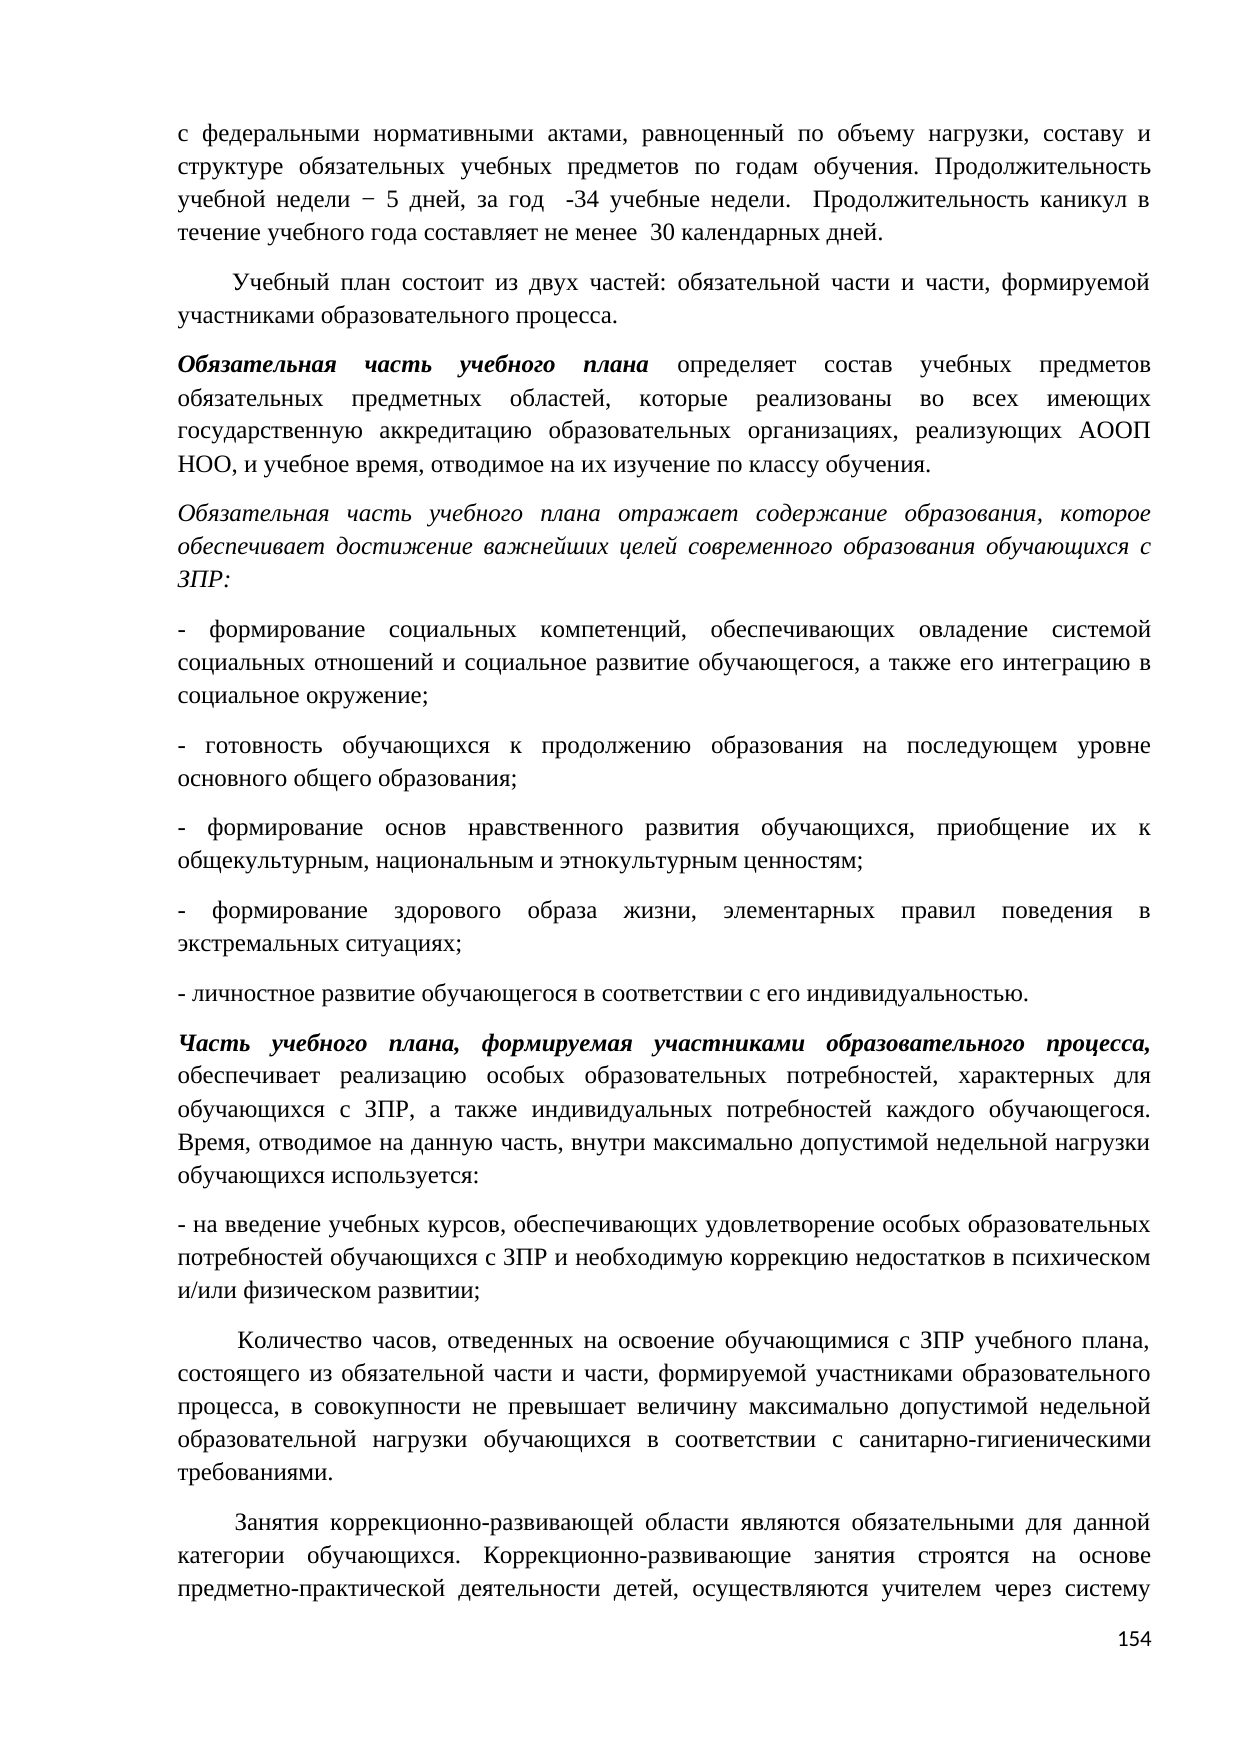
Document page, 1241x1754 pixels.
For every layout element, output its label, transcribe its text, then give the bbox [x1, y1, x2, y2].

text - формирование здорового образа жизни, элементарных правил поведения в экстремальных ситуациях; [177, 895, 1152, 957]
text Обязательная часть учебного плана определяет состав учебных предметов обязательных предметных областей, которые реализованы во всех имеющих государственную аккредитацию образовательных организациях, реализующих АООП НОО, и учебное время, отводимое на их изучение по классу обучения. [177, 349, 1152, 477]
text Часть учебного плана, формируемая участниками образовательного процесса, обеспечивает реализацию особых образовательных потребностей, характерных для обучающихся с ЗПР, а также индивидуальных потребностей каждого обучающегося. Время, отводимое на данную часть, внутри максимально допустимой недельной нагрузки обучающихся используется: [177, 1028, 1152, 1188]
text - формирование основ нравственного развития обучающихся, приобщение их к общекультурным, национальным и этнокультурным ценностям; [177, 812, 1152, 874]
text Обязательная часть учебного плана отражает содержание образования, которое обеспечивает достижение важнейших целей современного образования обучающихся с ЗПР: [177, 498, 1152, 593]
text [177, 1507, 1152, 1602]
text - на введение учебных курсов, обеспечивающих удовлетворение особых образовательных потребностей обучающихся с ЗПР и необходимую коррекцию недостатков в психическом и/или физическом развитии; [177, 1209, 1152, 1304]
text - личностное развитие обучающегося в соответствии с его индивидуальностью. [177, 978, 1152, 1007]
text Количество часов, отведенных на освоение обучающимися с ЗПР учебного плана, состоящего из обязательной части и части, формируемой участниками образовательного процесса, в совокупности не превышает величину максимально допустимой недельной образовательной нагрузки обучающихся в соответствии с санитарно-гигиеническими требованиями. [177, 1325, 1152, 1486]
text Учебный план состоит из двух частей: обязательной части и части, формируемой участниками образовательного процесса. [177, 267, 1152, 329]
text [177, 118, 1152, 246]
text - готовность обучающихся к продолжению образования на последующем уровне основного общего образования; [177, 730, 1152, 792]
text - формирование социальных компетенций, обеспечивающих овладение системой социальных отношений и социальное развитие обучающегося, а также его интеграцию в социальное окружение; [177, 614, 1152, 709]
